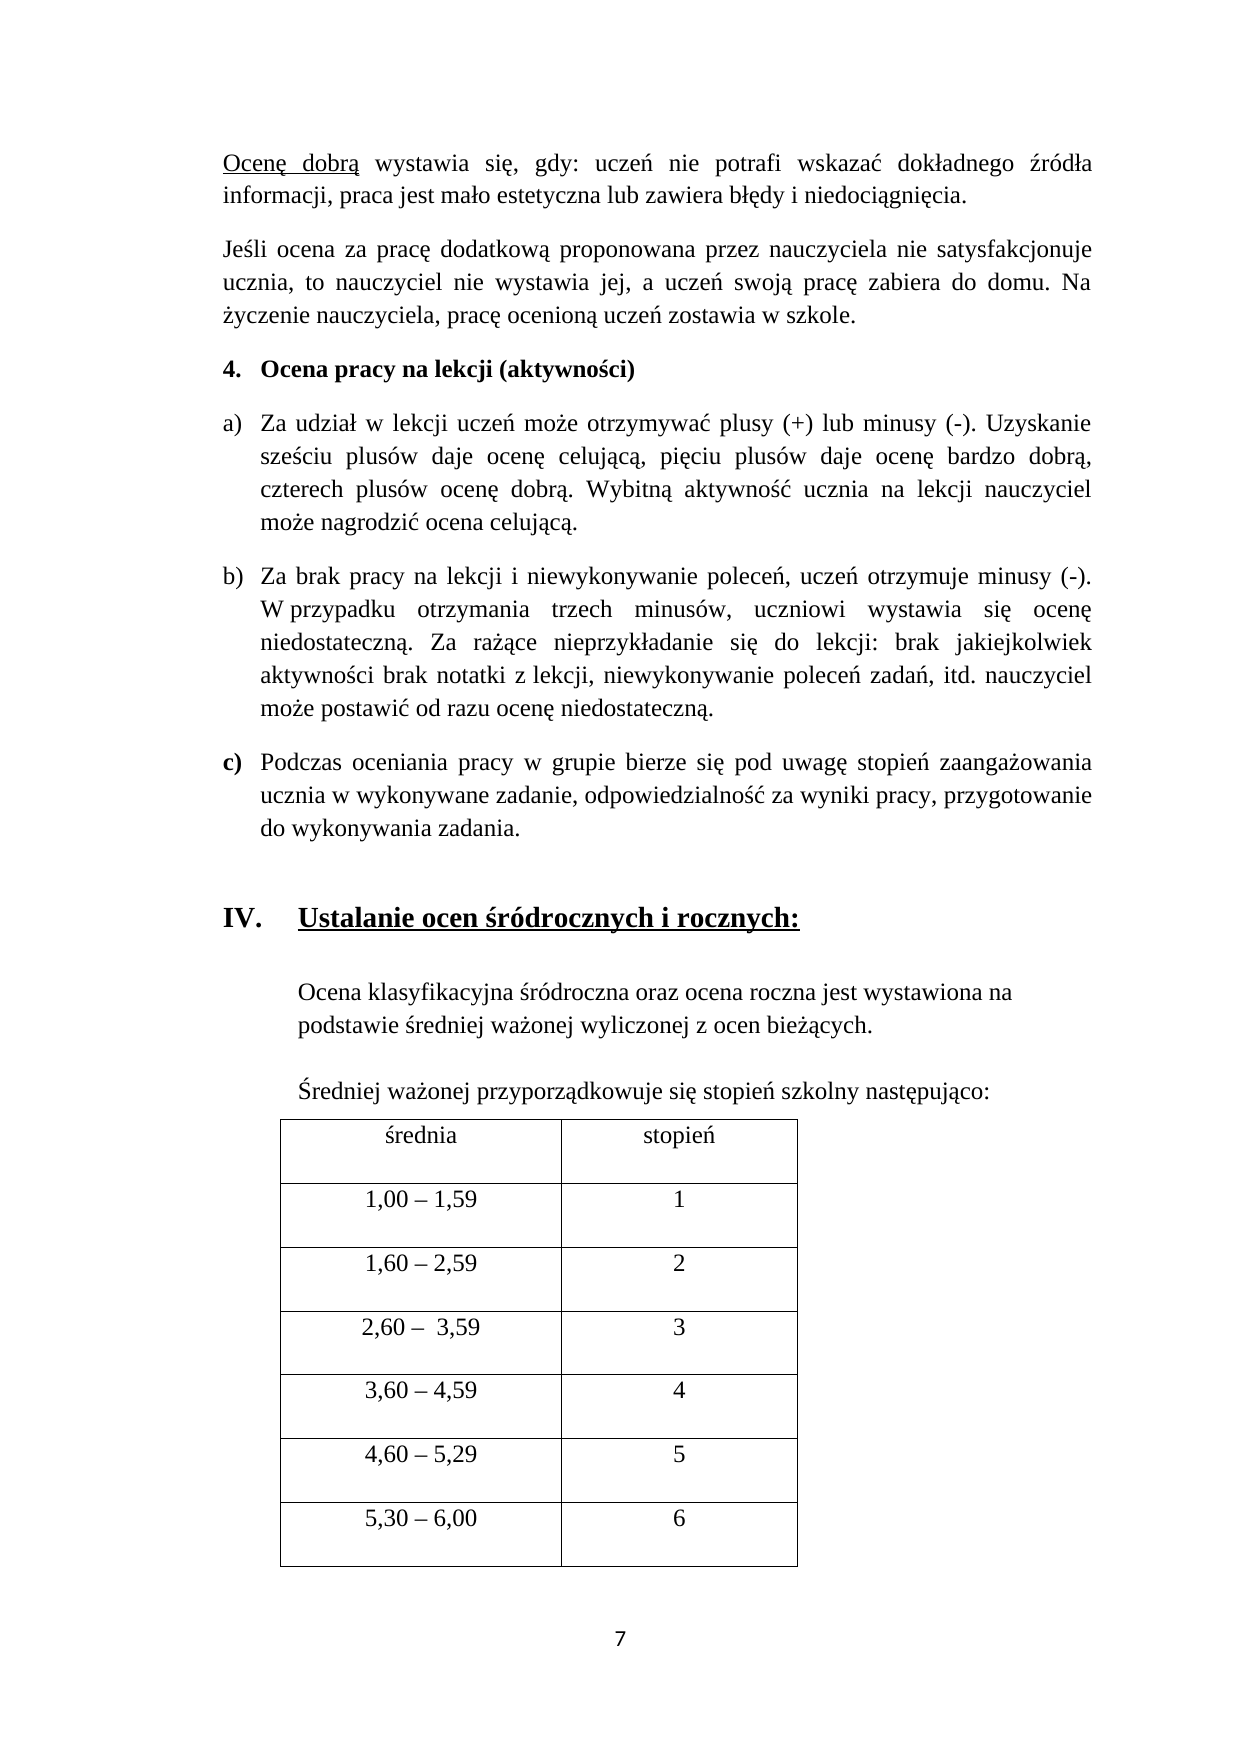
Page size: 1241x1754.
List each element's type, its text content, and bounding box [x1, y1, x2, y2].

table_cell 2,60 – 3,59 [281, 1312, 561, 1374]
table_cell 6 [562, 1503, 797, 1566]
list Za udział w lekcji uczeń może otrzymywać plusy (+) lub minusy (-). Uzyskanie sześciu plusów daje ocenę celującą, pięciu plusów daje ocenę bardzo dobrą, czterech plusów ocenę dobrą. Wybitną aktywność ucznia na lekcji nauczyciel może nagrodzić ocena celującą. [223, 408, 1093, 536]
list Za brak pracy na lekcji i niewykonywanie poleceń, uczeń otrzymuje minusy (-). W przypadku otrzymania trzech minusów, uczniowi wystawia się ocenę niedostateczną. Za rażące nieprzykładanie się do lekcji: brak jakiejkolwiek aktywności brak notatki z lekcji, niewykonywanie poleceń zadań, itd. nauczyciel może postawić od razu ocenę niedostateczną. [223, 561, 1093, 722]
list Podczas oceniania pracy w grupie bierze się pod uwagę stopień zaangażowania ucznia w wykonywane zadanie, odpowiedzialność za wyniki pracy, przygotowanie do wykonywania zadania. [223, 747, 1093, 842]
table_cell 1 [562, 1184, 797, 1247]
table_cell 4 [562, 1375, 797, 1438]
list Średniej ważonej przyporządkowuje się stopień szkolny następująco: [298, 1076, 1093, 1105]
table_cell 5 [562, 1439, 797, 1502]
text Jeśli ocena za pracę dodatkową proponowana przez nauczyciela nie satysfakcjonuje ucznia, to nauczyciel nie wystawia jej, a uczeń swoją pracę zabiera do domu. Na życzenie nauczyciela, pracę ocenioną uczeń zostawia w szkole. [223, 234, 1093, 329]
table_header stopień [562, 1120, 797, 1183]
list Ocena pracy na lekcji (aktywności) [223, 354, 1093, 383]
list Ustalanie ocen śródrocznych i rocznych: [223, 900, 1093, 933]
table_cell 1,60 – 2,59 [281, 1248, 561, 1311]
table_cell 3,60 – 4,59 [281, 1375, 561, 1438]
table_header średnia [281, 1120, 561, 1183]
text Ocenę dobrą wystawia się, gdy: uczeń nie potrafi wskazać dokładnego źródła informacji, praca jest mało estetyczna lub zawiera błędy i niedociągnięcia. [223, 148, 1093, 209]
table_cell 4,60 – 5,29 [281, 1439, 561, 1502]
list Ocena klasyfikacyjna śródroczna oraz ocena roczna jest wystawiona na podstawie średniej ważonej wyliczonej z ocen bieżących. [298, 977, 1093, 1039]
table_cell 1,00 – 1,59 [281, 1184, 561, 1247]
table_cell 3 [562, 1312, 797, 1374]
table_cell 2 [562, 1248, 797, 1311]
table_cell 5,30 – 6,00 [281, 1503, 561, 1566]
